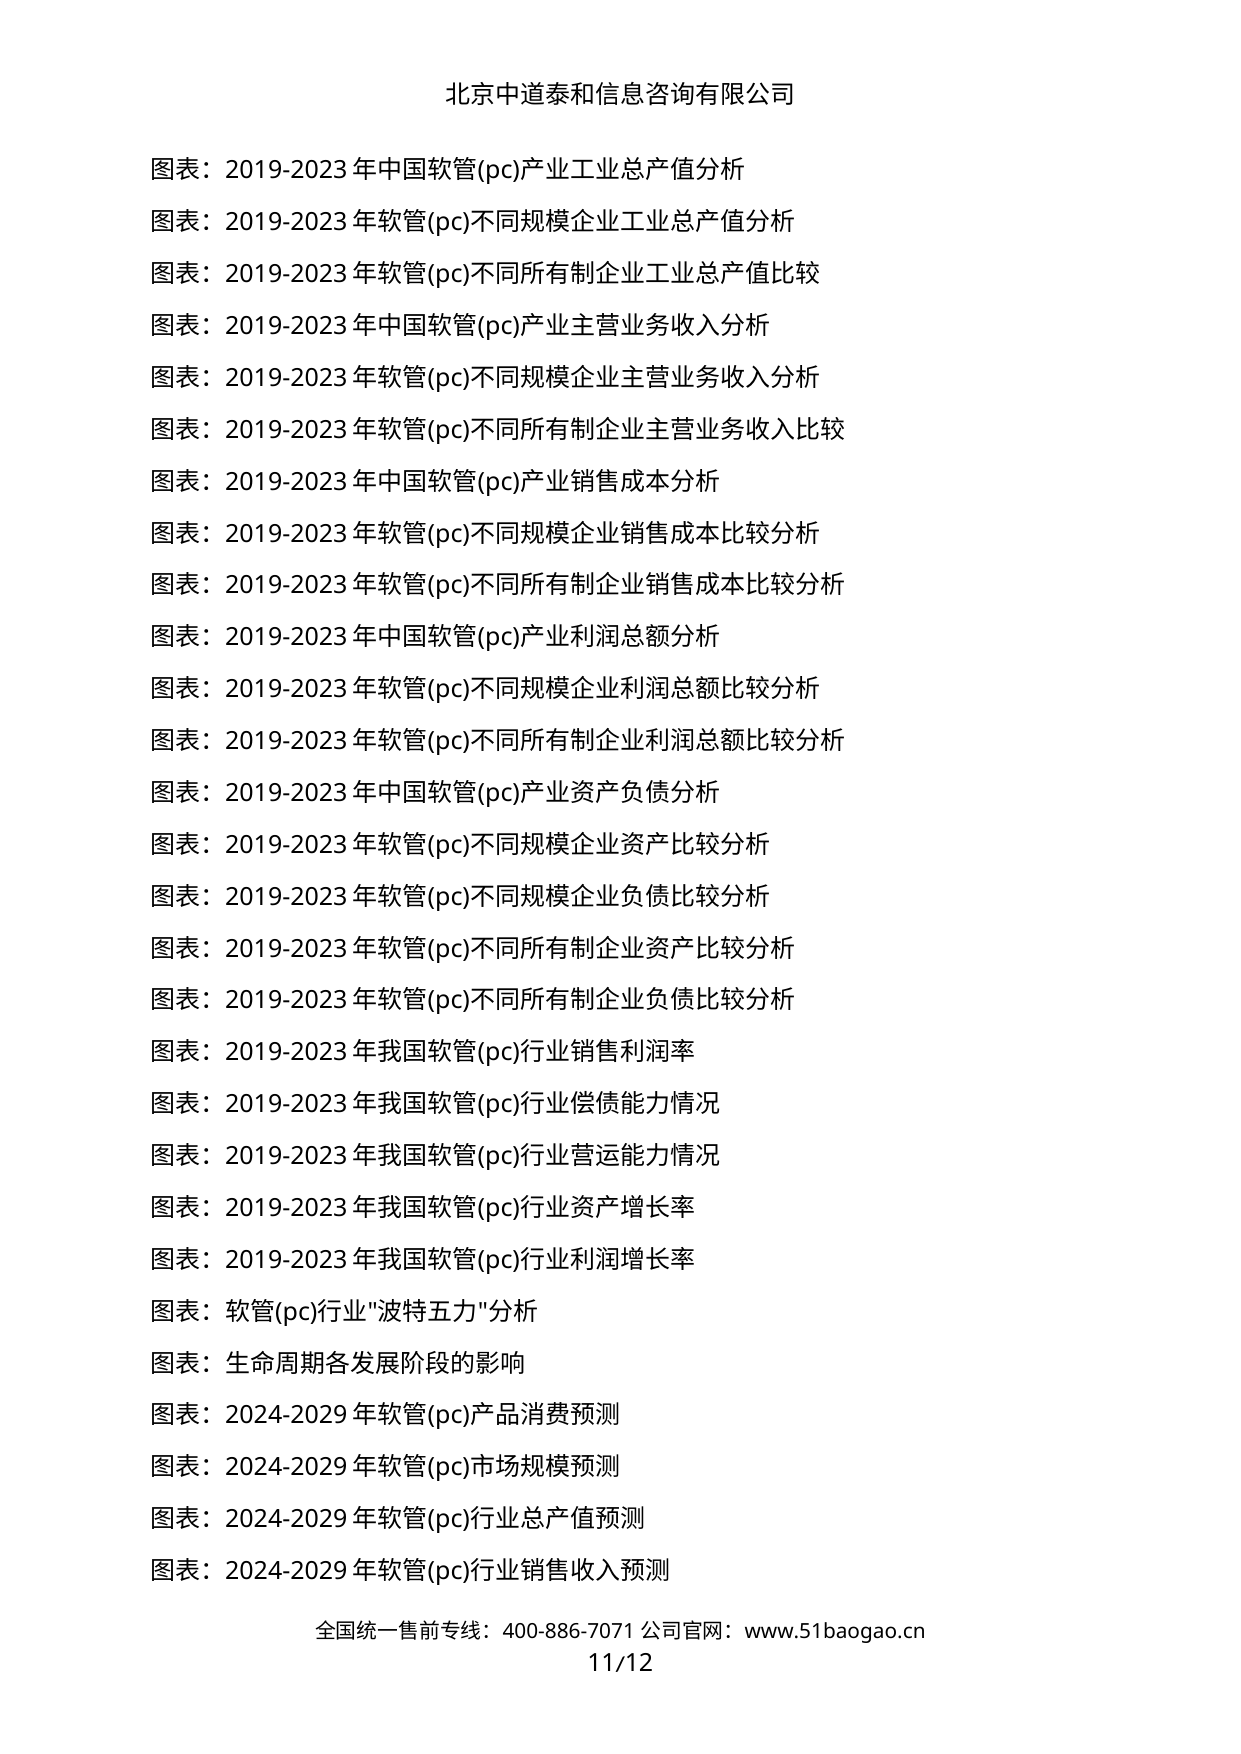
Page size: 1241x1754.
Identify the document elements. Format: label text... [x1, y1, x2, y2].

text 图表：2019-2023年我国软管(pc)行业偿债能力情况 [150, 1084, 1090, 1120]
text 图表：2019-2023年软管(pc)不同所有制企业销售成本比较分析 [150, 565, 1090, 601]
text 图表：2019-2023年软管(pc)不同规模企业利润总额比较分析 [150, 669, 1090, 705]
text 图表：2019-2023年我国软管(pc)行业营运能力情况 [150, 1136, 1090, 1172]
text 图表：2019-2023年软管(pc)不同规模企业主营业务收入分析 [150, 357, 1090, 394]
text 图表：2019-2023年软管(pc)不同规模企业负债比较分析 [150, 876, 1090, 912]
text 图表：2019-2023年软管(pc)不同所有制企业主营业务收入比较 [150, 409, 1090, 446]
text 图表：2019-2023年软管(pc)不同所有制企业利润总额比较分析 [150, 721, 1090, 757]
text 图表：2024-2029年软管(pc)市场规模预测 [150, 1447, 1090, 1483]
text 图表：2019-2023年软管(pc)不同所有制企业负债比较分析 [150, 980, 1090, 1016]
text 图表：生命周期各发展阶段的影响 [150, 1343, 1090, 1379]
text 图表：2019-2023年软管(pc)不同规模企业工业总产值分析 [150, 202, 1090, 238]
text 图表：2019-2023年软管(pc)不同所有制企业工业总产值比较 [150, 254, 1090, 290]
text 图表：2019-2023年中国软管(pc)产业利润总额分析 [150, 617, 1090, 653]
text 图表：2024-2029年软管(pc)行业总产值预测 [150, 1499, 1090, 1535]
text 图表：2019-2023年软管(pc)不同规模企业销售成本比较分析 [150, 513, 1090, 549]
text 图表：2019-2023年中国软管(pc)产业销售成本分析 [150, 461, 1090, 497]
text 图表：2019-2023年我国软管(pc)行业资产增长率 [150, 1187, 1090, 1224]
text 图表：2019-2023年软管(pc)不同规模企业资产比较分析 [150, 824, 1090, 861]
text 图表：2019-2023年我国软管(pc)行业利润增长率 [150, 1239, 1090, 1276]
text 图表：2019-2023年中国软管(pc)产业资产负债分析 [150, 772, 1090, 809]
text 图表：2024-2029年软管(pc)行业销售收入预测 [150, 1551, 1090, 1587]
text 图表：软管(pc)行业"波特五力"分析 [150, 1291, 1090, 1327]
text 图表：2024-2029年软管(pc)产品消费预测 [150, 1395, 1090, 1431]
text 图表：2019-2023年中国软管(pc)产业主营业务收入分析 [150, 306, 1090, 342]
text 图表：2019-2023年软管(pc)不同所有制企业资产比较分析 [150, 928, 1090, 964]
text 图表：2019-2023年我国软管(pc)行业销售利润率 [150, 1032, 1090, 1068]
text 图表：2019-2023年中国软管(pc)产业工业总产值分析 [150, 150, 1090, 186]
